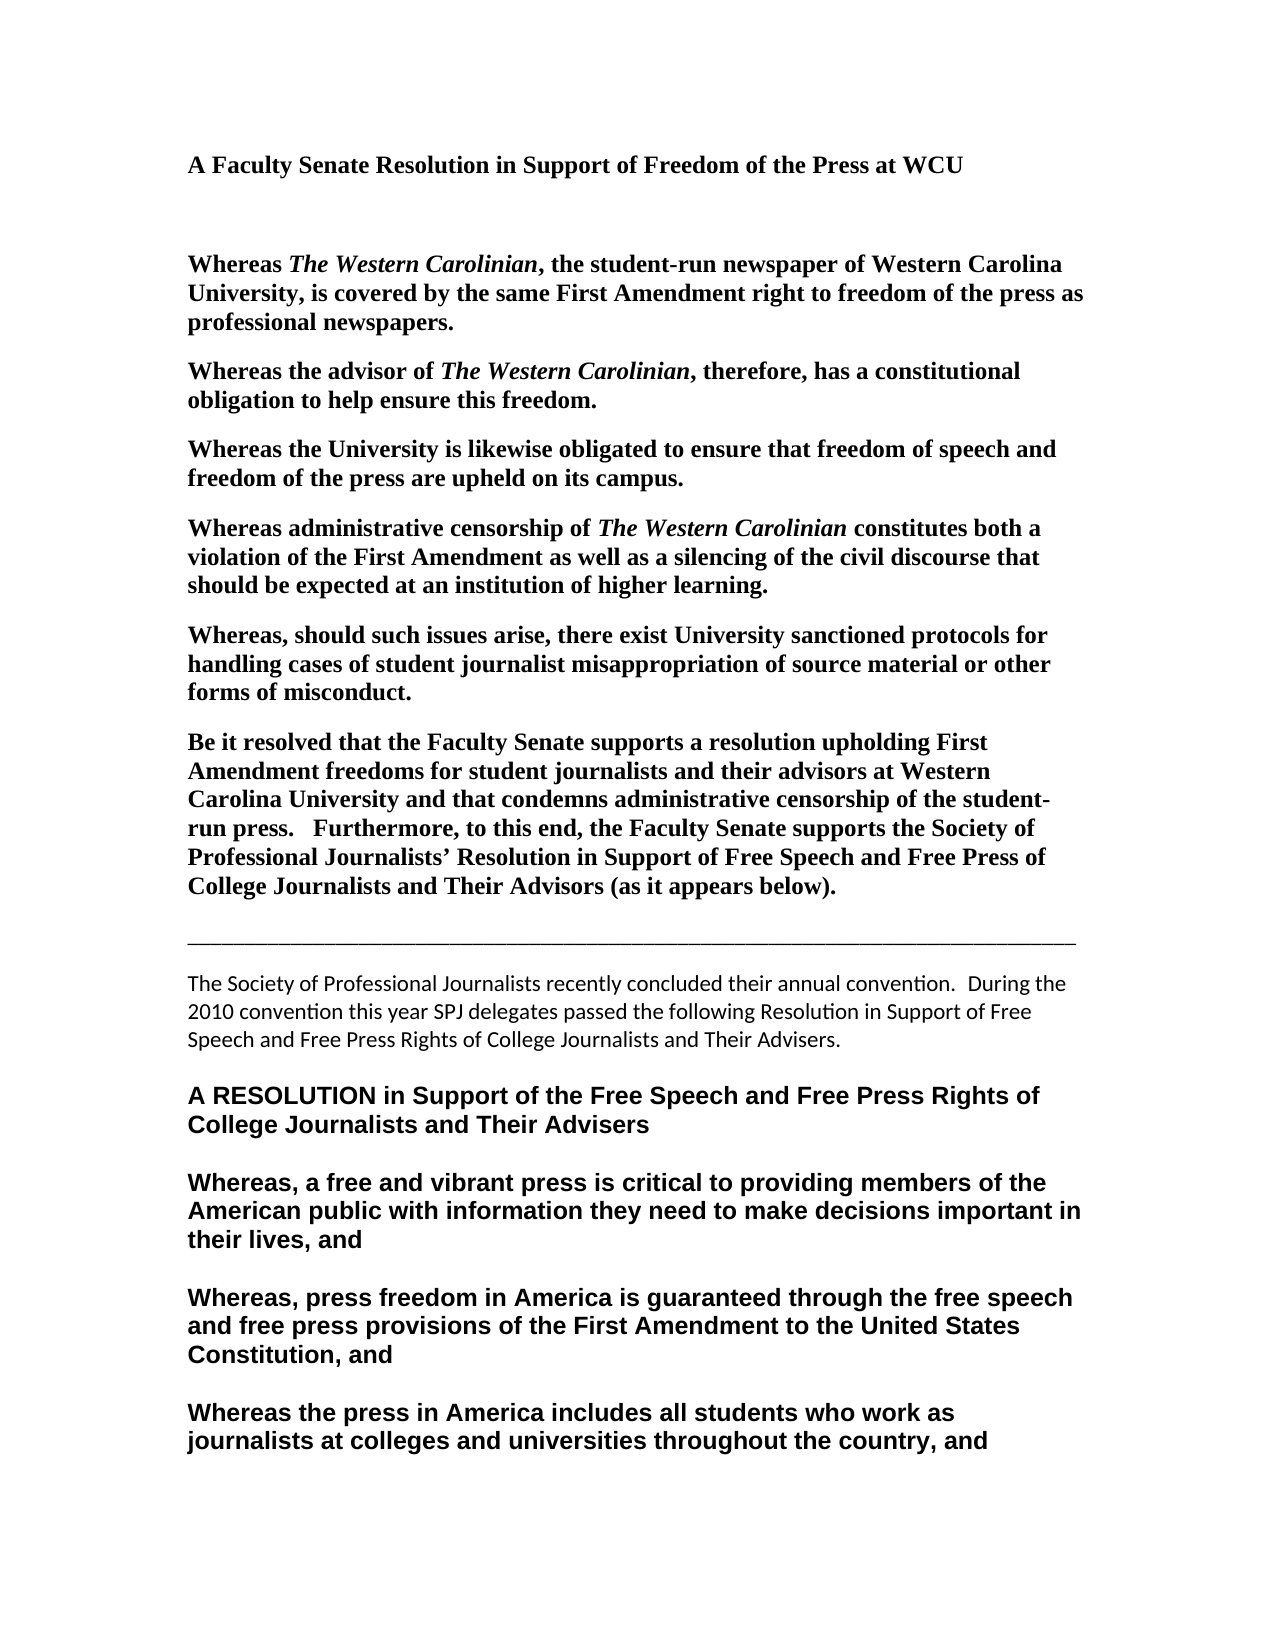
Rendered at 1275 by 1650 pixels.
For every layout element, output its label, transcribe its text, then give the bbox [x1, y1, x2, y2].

text A Faculty Senate Resolution in Support of Freedom of the Press at WCU [187, 150, 1087, 179]
text Be it resolved that the Faculty Senate supports a resolution upholding First Amendment freedoms for student journalists and their advisors at Western Carolina University and that condemns administrative censorship of the student-run press. Furthermore, to this end, the Faculty Senate supports the Society of Professional Journalists’ Resolution in Support of Free Speech and Free Press of College Journalists and Their Advisors (as it appears below). [187, 727, 1087, 899]
text Whereas the University is likewise obligated to ensure that freedom of speech and freedom of the press are upheld on its campus. [187, 434, 1087, 492]
text Whereas the advisor of The Western Carolinian, therefore, has a constitutional obligation to help ensure this freedom. [187, 356, 1087, 414]
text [187, 969, 1087, 1484]
text Whereas The Western Carolinian, the student-run newspaper of Western Carolina University, is covered by the same First Amendment right to freedom of the press as professional newspapers. [187, 249, 1087, 335]
text Whereas, should such issues arise, there exist University sanctioned protocols for handling cases of student journalist misappropriation of source material or other forms of misconduct. [187, 620, 1087, 706]
text ______________________________________________________________________________ [187, 920, 1087, 948]
text Whereas administrative censorship of The Western Carolinian constitutes both a violation of the First Amendment as well as a silencing of the civil discourse that should be expected at an institution of higher learning. [187, 513, 1087, 599]
